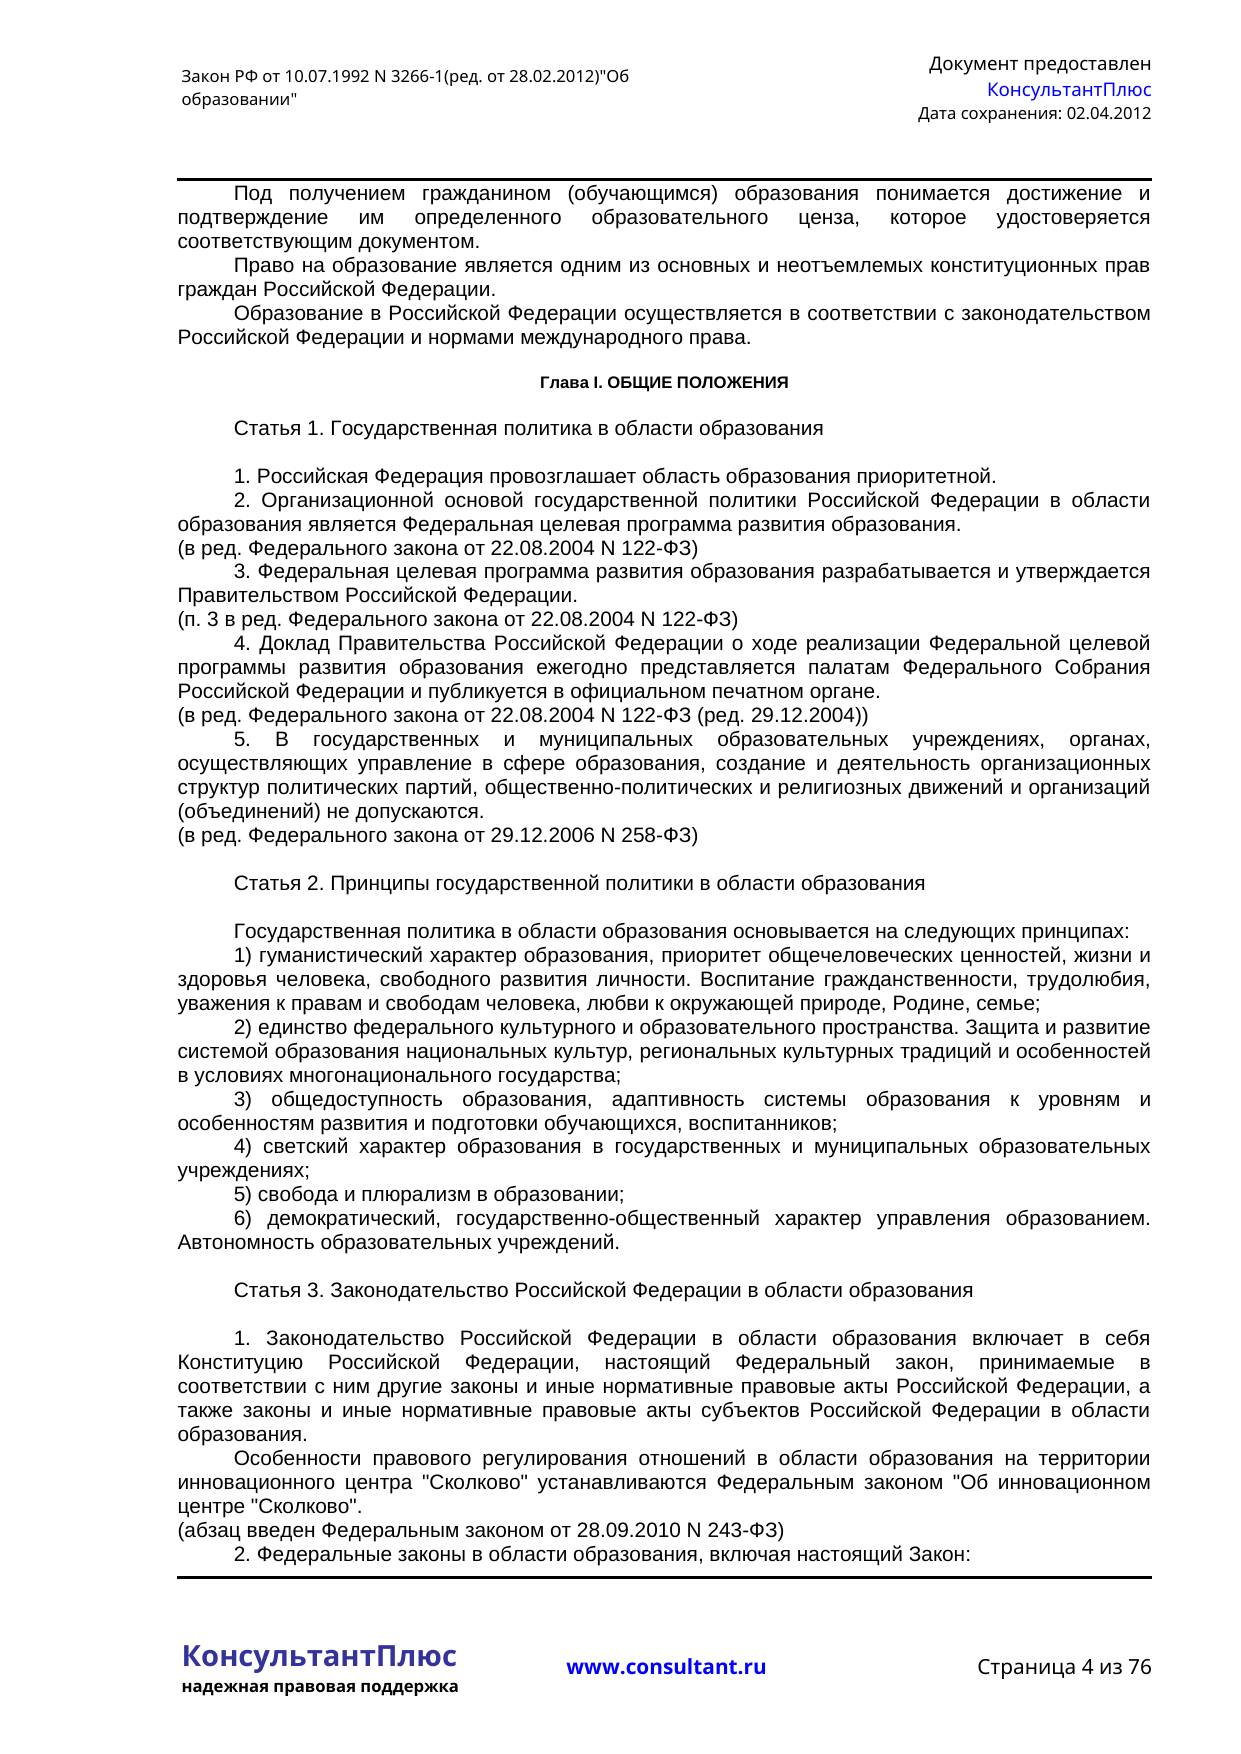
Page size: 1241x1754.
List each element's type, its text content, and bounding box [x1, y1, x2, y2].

text 2. Организационной основой государственной политики Российской Федерации в области образования является Федеральная целевая программа развития образования. [177, 487, 1152, 535]
text (в ред. Федерального закона от 29.12.2006 N 258-ФЗ) [177, 823, 1152, 847]
text 1) гуманистический характер образования, приоритет общечеловеческих ценностей, жизни и здоровья человека, свободного развития личности. Воспитание гражданственности, трудолюбия, уважения к правам и свободам человека, любви к окружающей природе, Родине, семье; [177, 943, 1152, 1014]
text Статья 3. Законодательство Российской Федерации в области образования [177, 1278, 1152, 1302]
text 1. Законодательство Российской Федерации в области образования включает в себя Конституцию Российской Федерации, настоящий Федеральный закон, принимаемые в соответствии с ним другие законы и иные нормативные правовые акты Российской Федерации, а также законы и иные нормативные правовые акты субъектов Российской Федерации в области образования. [177, 1326, 1152, 1446]
text 3) общедоступность образования, адаптивность системы образования к уровням и особенностям развития и подготовки обучающихся, воспитанников; [177, 1086, 1152, 1134]
text 3. Федеральная целевая программа развития образования разрабатывается и утверждается Правительством Российской Федерации. [177, 559, 1152, 607]
text Право на образование является одним из основных и неотъемлемых конституционных прав граждан Российской Федерации. [177, 253, 1152, 301]
text 5) свобода и плюрализм в образовании; [177, 1182, 1152, 1206]
text Особенности правового регулирования отношений в области образования на территории инновационного центра "Сколково" устанавливаются Федеральным законом "Об инновационном центре "Сколково". [177, 1446, 1152, 1518]
text (абзац введен Федеральным законом от 28.09.2010 N 243-ФЗ) [177, 1518, 1152, 1542]
text 6) демократический, государственно-общественный характер управления образованием. Автономность образовательных учреждений. [177, 1206, 1152, 1254]
text 1. Российская Федерация провозглашает область образования приоритетной. [177, 463, 1152, 487]
text 4. Доклад Правительства Российской Федерации о ходе реализации Федеральной целевой программы развития образования ежегодно представляется палатам Федерального Собрания Российской Федерации и публикуется в официальном печатном органе. [177, 631, 1152, 703]
text 2) единство федерального культурного и образовательного пространства. Защита и развитие системой образования национальных культур, региональных культурных традиций и особенностей в условиях многонационального государства; [177, 1014, 1152, 1086]
text Статья 2. Принципы государственной политики в области образования [177, 871, 1152, 895]
text 5. В государственных и муниципальных образовательных учреждениях, органах, осуществляющих управление в сфере образования, создание и деятельность организационных структур политических партий, общественно-политических и религиозных движений и организаций (объединений) не допускаются. [177, 727, 1152, 823]
text Статья 1. Государственная политика в области образования [177, 416, 1152, 439]
text (п. 3 в ред. Федерального закона от 22.08.2004 N 122-ФЗ) [177, 607, 1152, 631]
text Под получением гражданином (обучающимся) образования понимается достижение и подтверждение им определенного образовательного ценза, которое удостоверяется соответствующим документом. [177, 181, 1152, 253]
text 2. Федеральные законы в области образования, включая настоящий Закон: [177, 1542, 1152, 1566]
text (в ред. Федерального закона от 22.08.2004 N 122-ФЗ) [177, 535, 1152, 559]
text (в ред. Федерального закона от 22.08.2004 N 122-ФЗ (ред. 29.12.2004)) [177, 703, 1152, 727]
text Образование в Российской Федерации осуществляется в соответствии с законодательством Российской Федерации и нормами международного права. [177, 301, 1152, 348]
text 4) светский характер образования в государственных и муниципальных образовательных учреждениях; [177, 1134, 1152, 1182]
text Государственная политика в области образования основывается на следующих принципах: [177, 919, 1152, 943]
title Глава I. ОБЩИЕ ПОЛОЖЕНИЯ [177, 372, 1152, 392]
